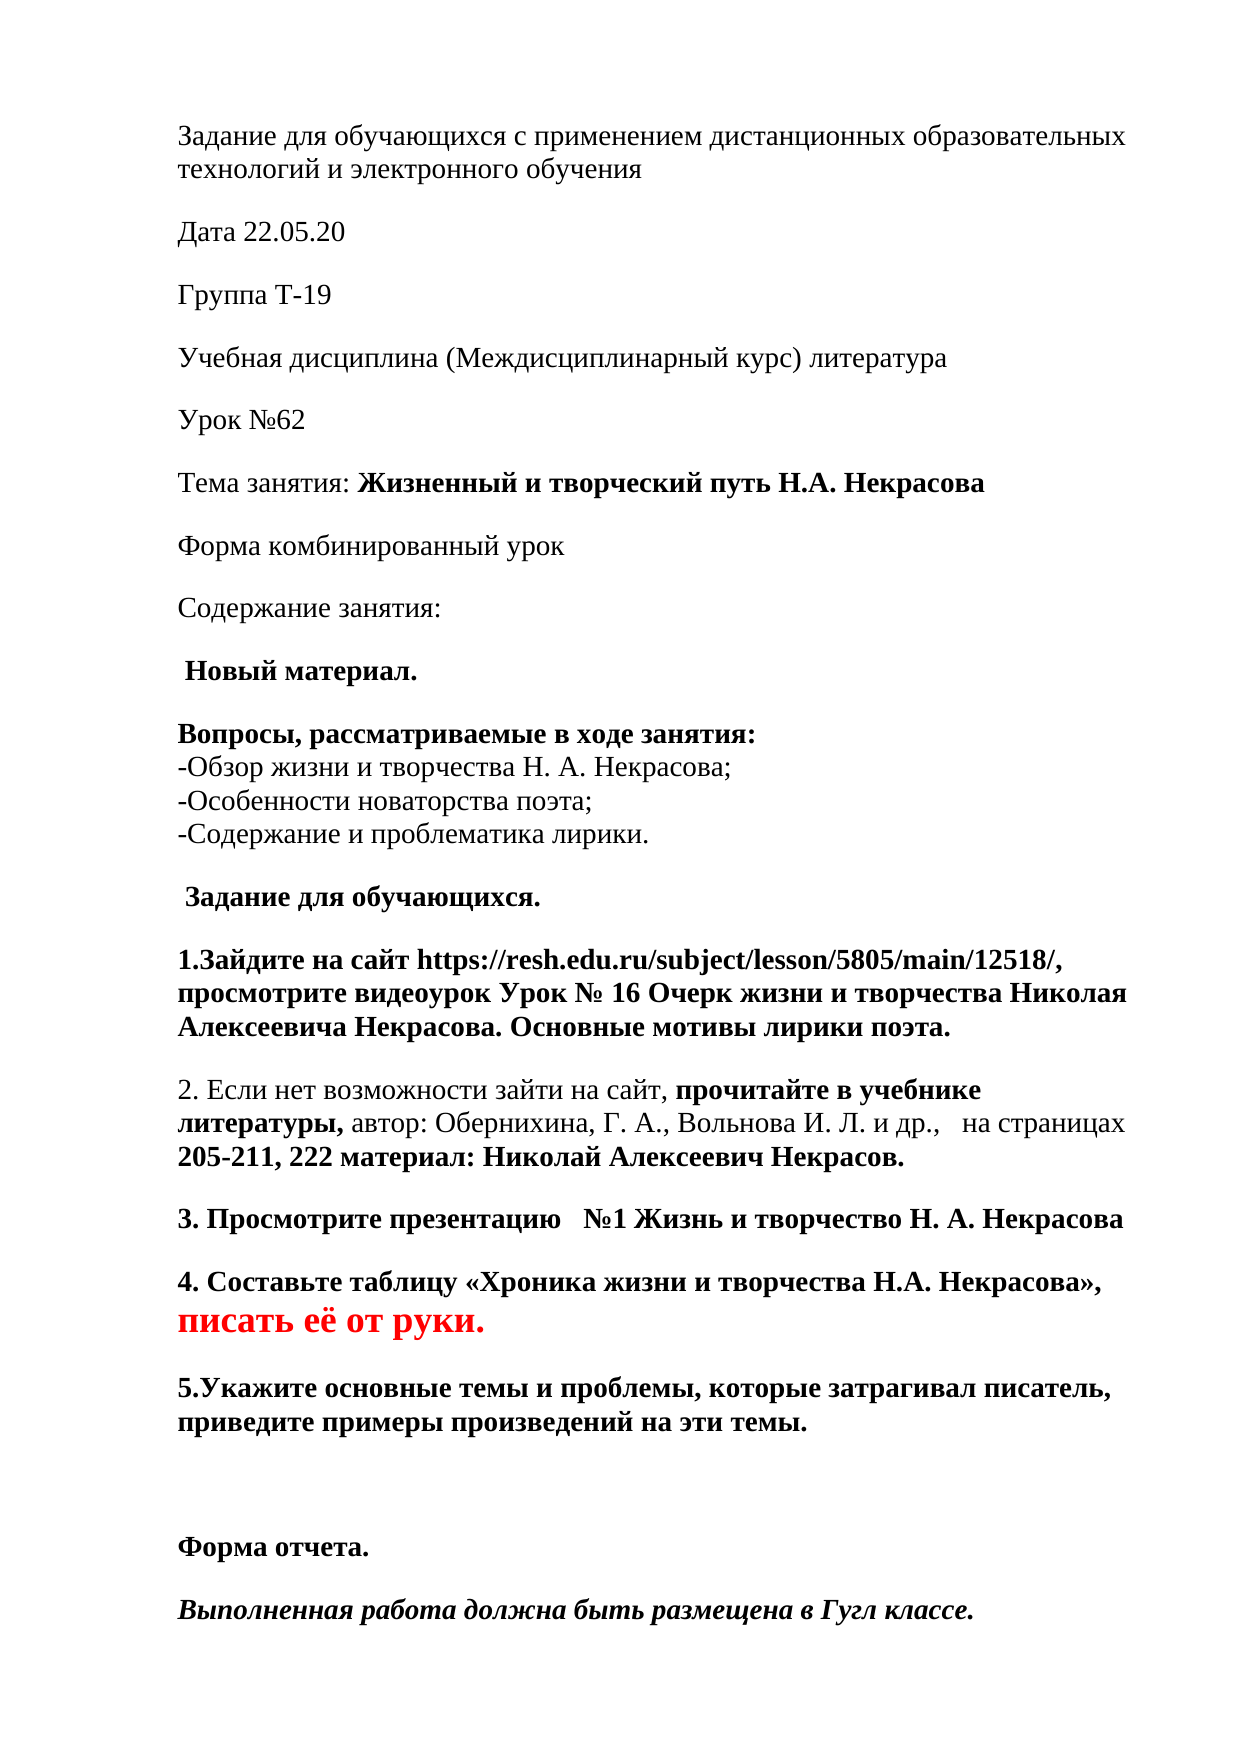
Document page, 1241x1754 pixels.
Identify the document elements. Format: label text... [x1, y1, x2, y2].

text 1.Зайдите на сайт https://resh.edu.ru/subject/lesson/5805/main/12518/, просмотрите видеоурок Урок № 16 Очерк жизни и творчества Николая Алексеевича Некрасова. Основные мотивы лирики поэта. [177, 942, 1152, 1043]
text -Обзор жизни и творчества Н. А. Некрасова; [177, 749, 1152, 783]
text Дата 22.05.20 [177, 214, 1152, 248]
text 4. Составьте таблицу «Хроника жизни и творчества Н.А. Некрасова», писать её от руки. [177, 1264, 1152, 1341]
text Содержание занятия: [177, 591, 1152, 624]
text Форма отчета. [177, 1529, 1152, 1563]
text Выполненная работа должна быть размещена в Гугл классе. [177, 1592, 1152, 1625]
text Тема занятия: Жизненный и творческий путь Н.А. Некрасова [177, 465, 1152, 499]
text Вопросы, рассматриваемые в ходе занятия: [177, 716, 1152, 749]
text Группа Т-19 [177, 277, 1152, 311]
text Задание для обучающихся с применением дистанционных образовательных технологий и электронного обучения [177, 118, 1152, 185]
text Форма комбинированный урок [177, 528, 1152, 561]
text Новый материал. [177, 653, 1152, 687]
text 5.Укажите основные темы и проблемы, которые затрагивал писатель, приведите примеры произведений на эти темы. [177, 1370, 1152, 1437]
text Учебная дисциплина (Междисциплинарный курс) литература [177, 340, 1152, 373]
text Урок №62 [177, 402, 1152, 436]
text -Особенности новаторства поэта; [177, 783, 1152, 817]
text Задание для обучающихся. [177, 879, 1152, 913]
text -Содержание и проблематика лирики. [177, 817, 1152, 850]
text 3. Просмотрите презентацию №1 Жизнь и творчество Н. А. Некрасова [177, 1202, 1152, 1235]
text 2. Если нет возможности зайти на сайт, прочитайте в учебнике литературы, автор: Обернихина, Г. А., Вольнова И. Л. и др., на страницах 205-211, 222 материал: Николай Алексеевич Некрасов. [177, 1072, 1152, 1172]
